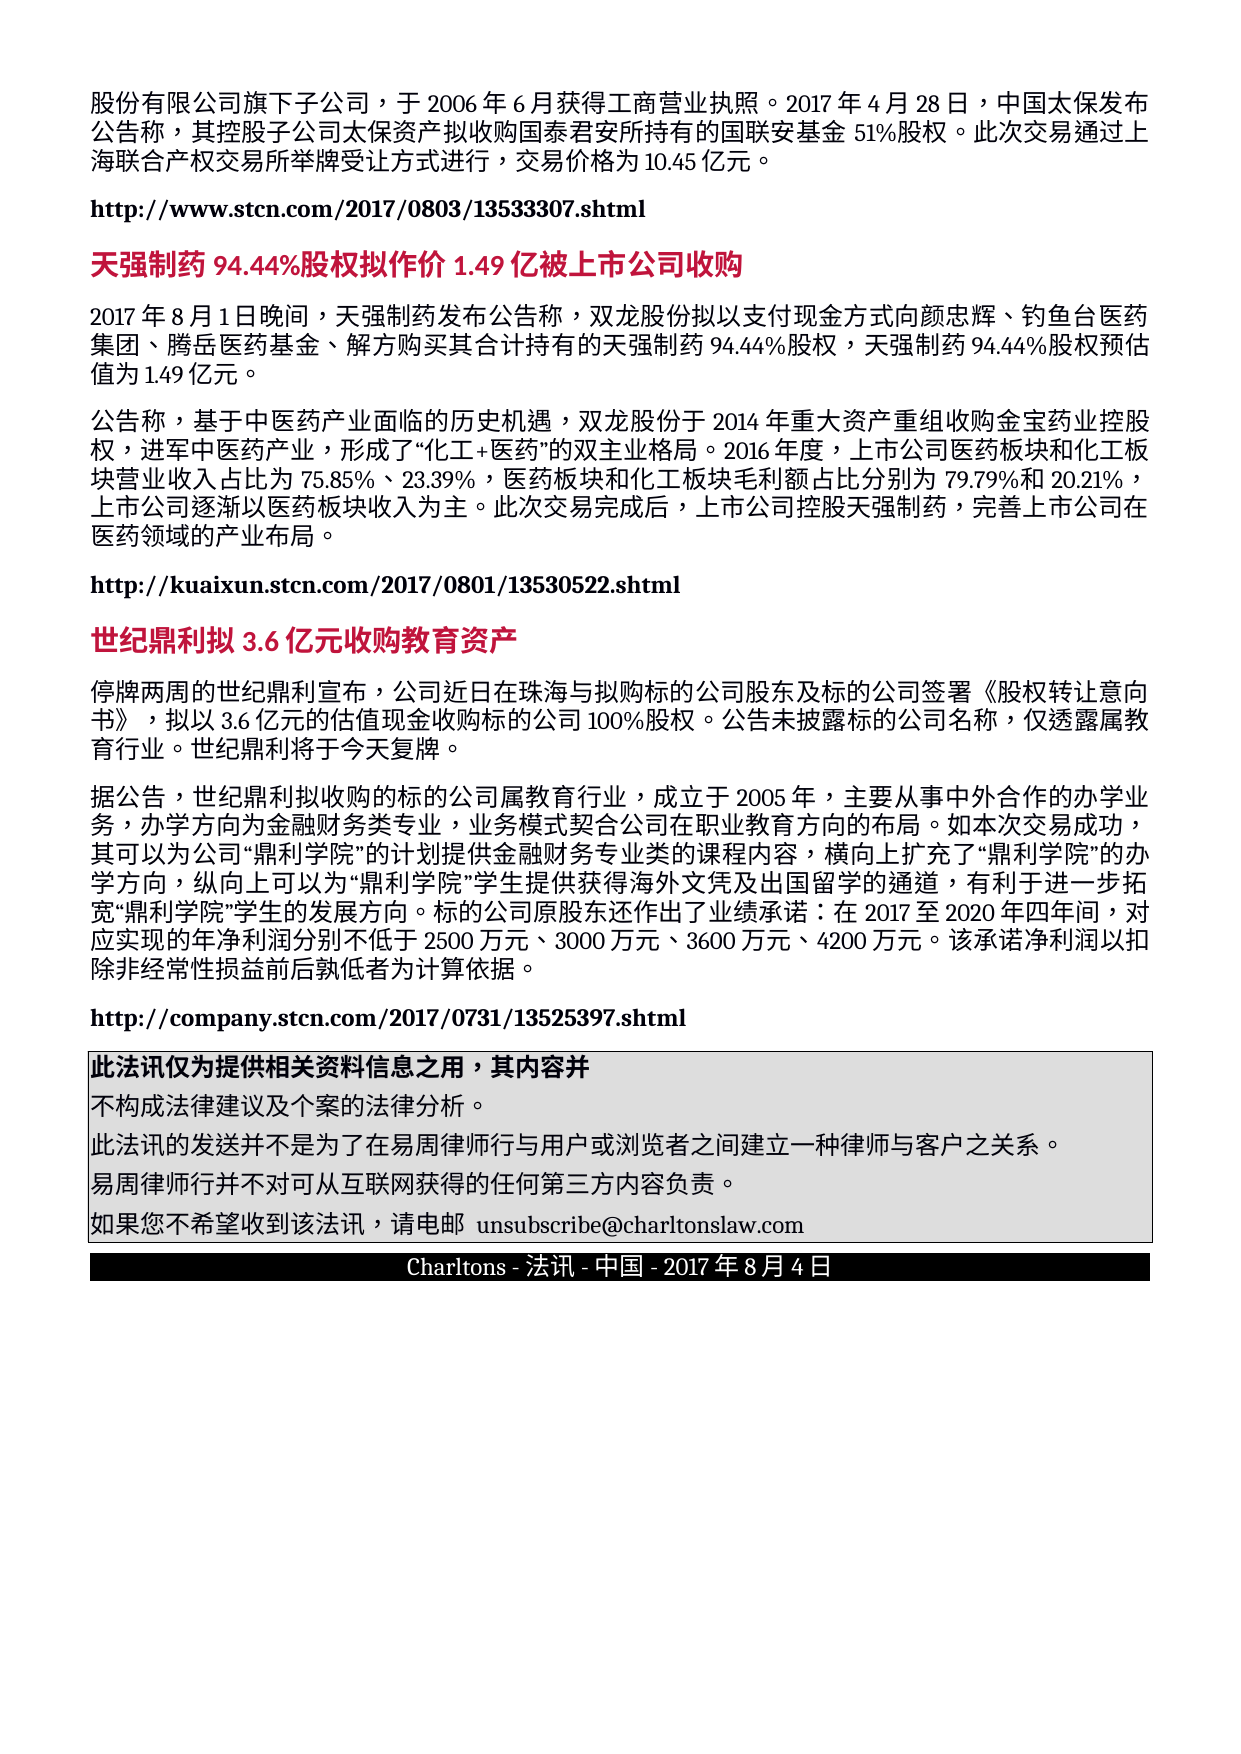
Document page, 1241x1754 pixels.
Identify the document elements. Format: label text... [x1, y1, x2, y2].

text http://kuaixun.stcn.com/2017/0801/13530522.shtml [90, 571, 1150, 599]
text 不构成法律建议及个案的法律分析。 [89, 1090, 1152, 1122]
subtitle 天强制药94.44%股权拟作价1.49亿被上市公司收购 [90, 244, 1150, 284]
text 如果您不希望收到该法讯，请电邮 unsubscribe@charltonslaw.com [89, 1208, 1152, 1242]
text 易周律师行并不对可从互联网获得的任何第三方内容负责。 [89, 1169, 1152, 1200]
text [90, 90, 1150, 176]
text 公告称，基于中医药产业面临的历史机遇，双龙股份于2014年重大资产重组收购金宝药业控股权，进军中医药产业，形成了“化工+医药”的双主业格局。2016年度，上市公司医药板块和化工板块营业收入占比为75.85%、23.39%，医药板块和化工板块毛利额占比分别为79.79%和20.21%，上市公司逐渐以医药板块收入为主。此次交易完成后，上市公司控股天强制药，完善上市公司在医药领域的产业布局。 [90, 408, 1150, 552]
subtitle 世纪鼎利拟3.6亿元收购教育资产 [90, 620, 1150, 660]
text 据公告，世纪鼎利拟收购的标的公司属教育行业，成立于2005年，主要从事中外合作的办学业务，办学方向为金融财务类专业，业务模式契合公司在职业教育方向的布局。如本次交易成功，其可以为公司“鼎利学院”的计划提供金融财务专业类的课程内容，横向上扩充了“鼎利学院”的办学方向，纵向上可以为“鼎利学院”学生提供获得海外文凭及出国留学的通道，有利于进一步拓宽“鼎利学院”学生的发展方向。标的公司原股东还作出了业绩承诺：在2017至2020年四年间，对应实现的年净利润分别不低于2500万元、3000万元、3600万元、4200万元。该承诺净利润以扣除非经常性损益前后孰低者为计算依据。 [90, 783, 1150, 985]
text 此法讯的发送并不是为了在易周律师行与用户或浏览者之间建立一种律师与客户之关系。 [89, 1129, 1152, 1161]
text Charltons - 法讯 - 中国 - 2017年8月4日 [90, 1253, 1150, 1281]
text 2017年8月1日晚间，天强制药发布公告称，双龙股份拟以支付现金方式向颜忠辉、钓鱼台医药集团、腾岳医药基金、解方购买其合计持有的天强制药94.44%股权，天强制药94.44%股权预估值为1.49亿元。 [90, 303, 1150, 389]
text http://company.stcn.com/2017/0731/13525397.shtml [90, 1003, 1150, 1032]
text http://www.stcn.com/2017/0803/13533307.shtml [90, 195, 1150, 224]
text 停牌两周的世纪鼎利宣布，公司近日在珠海与拟购标的公司股东及标的公司签署《股权转让意向书》，拟以3.6亿元的估值现金收购标的公司100%股权。公告未披露标的公司名称，仅透露属教育行业。世纪鼎利将于今天复牌。 [90, 678, 1150, 765]
text 此法讯仅为提供相关资料信息之用，其内容并 [89, 1052, 1152, 1082]
